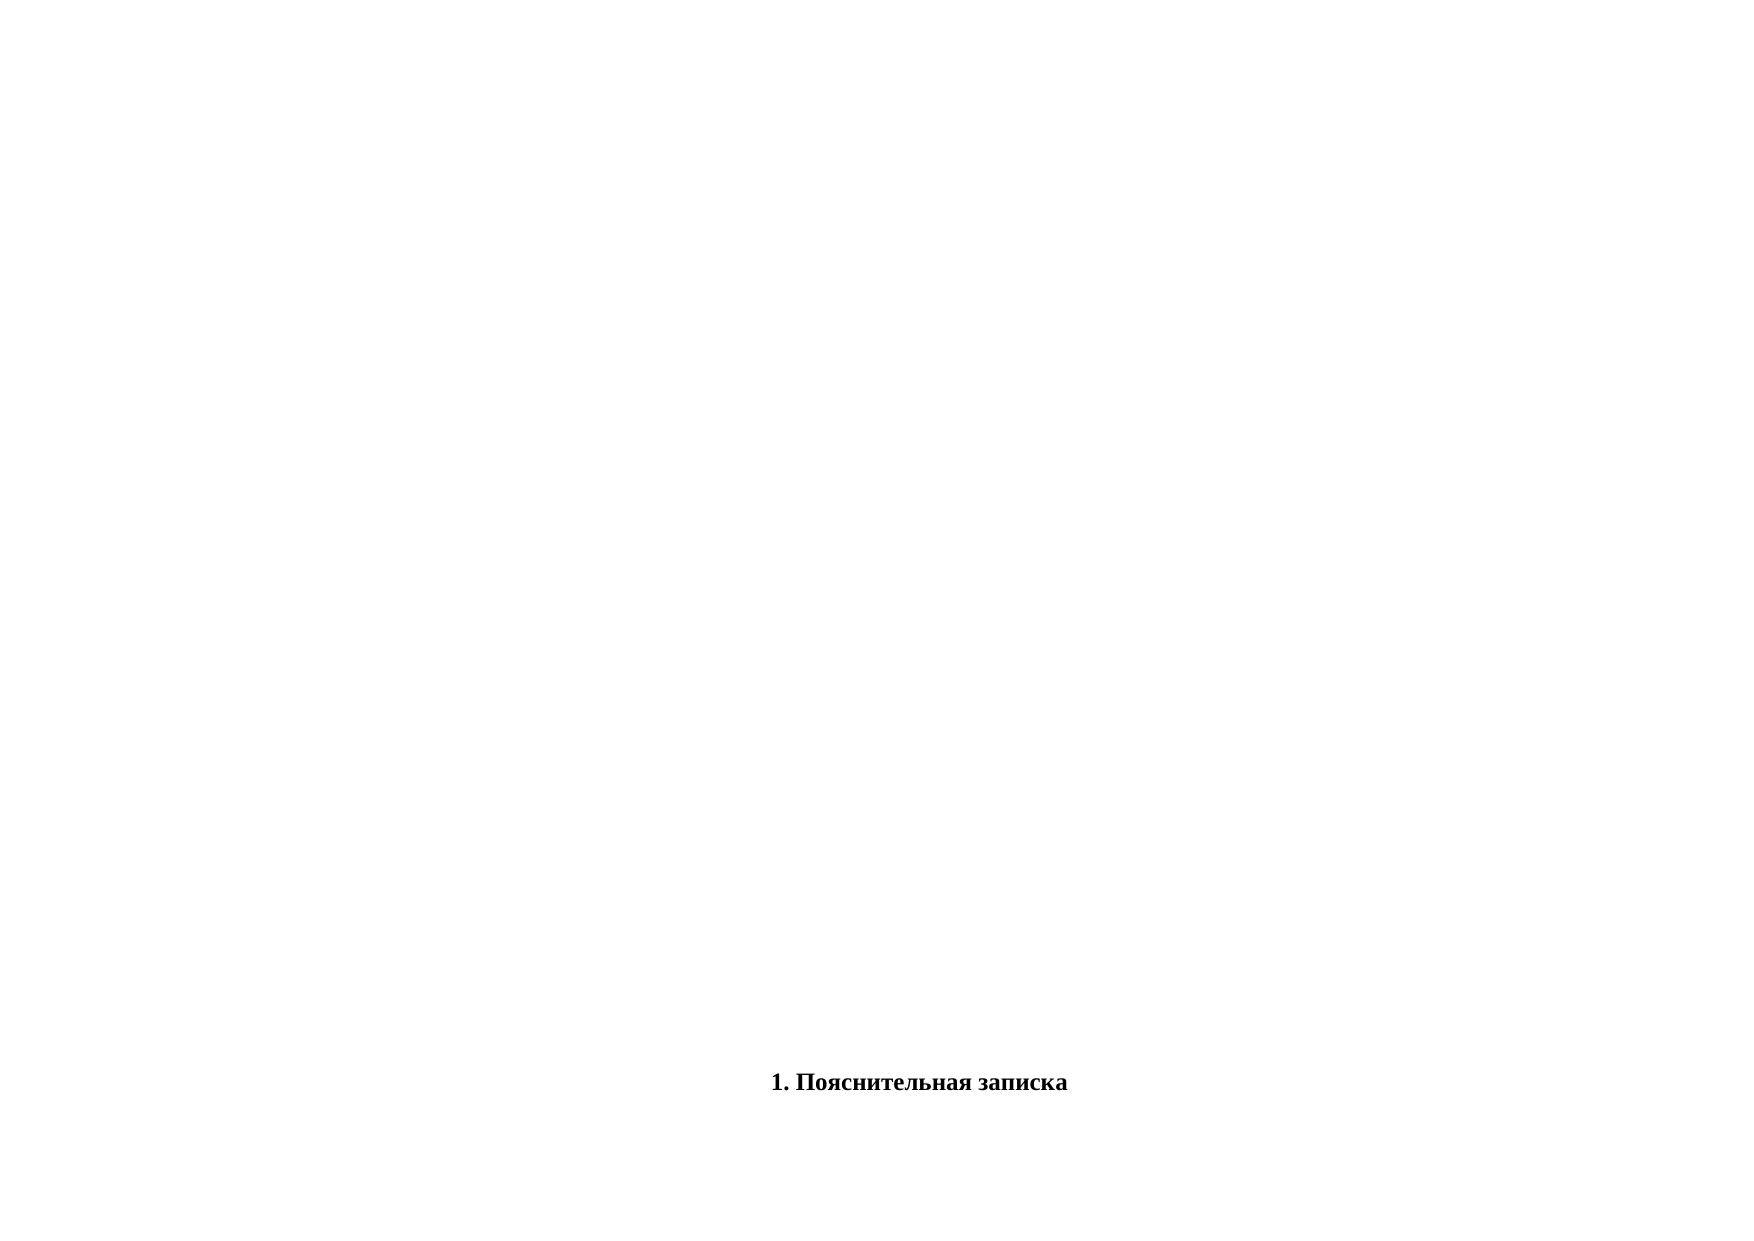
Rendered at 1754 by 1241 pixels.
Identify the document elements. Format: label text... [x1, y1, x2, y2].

text 1. Пояснительная записка [177, 1067, 1661, 1096]
